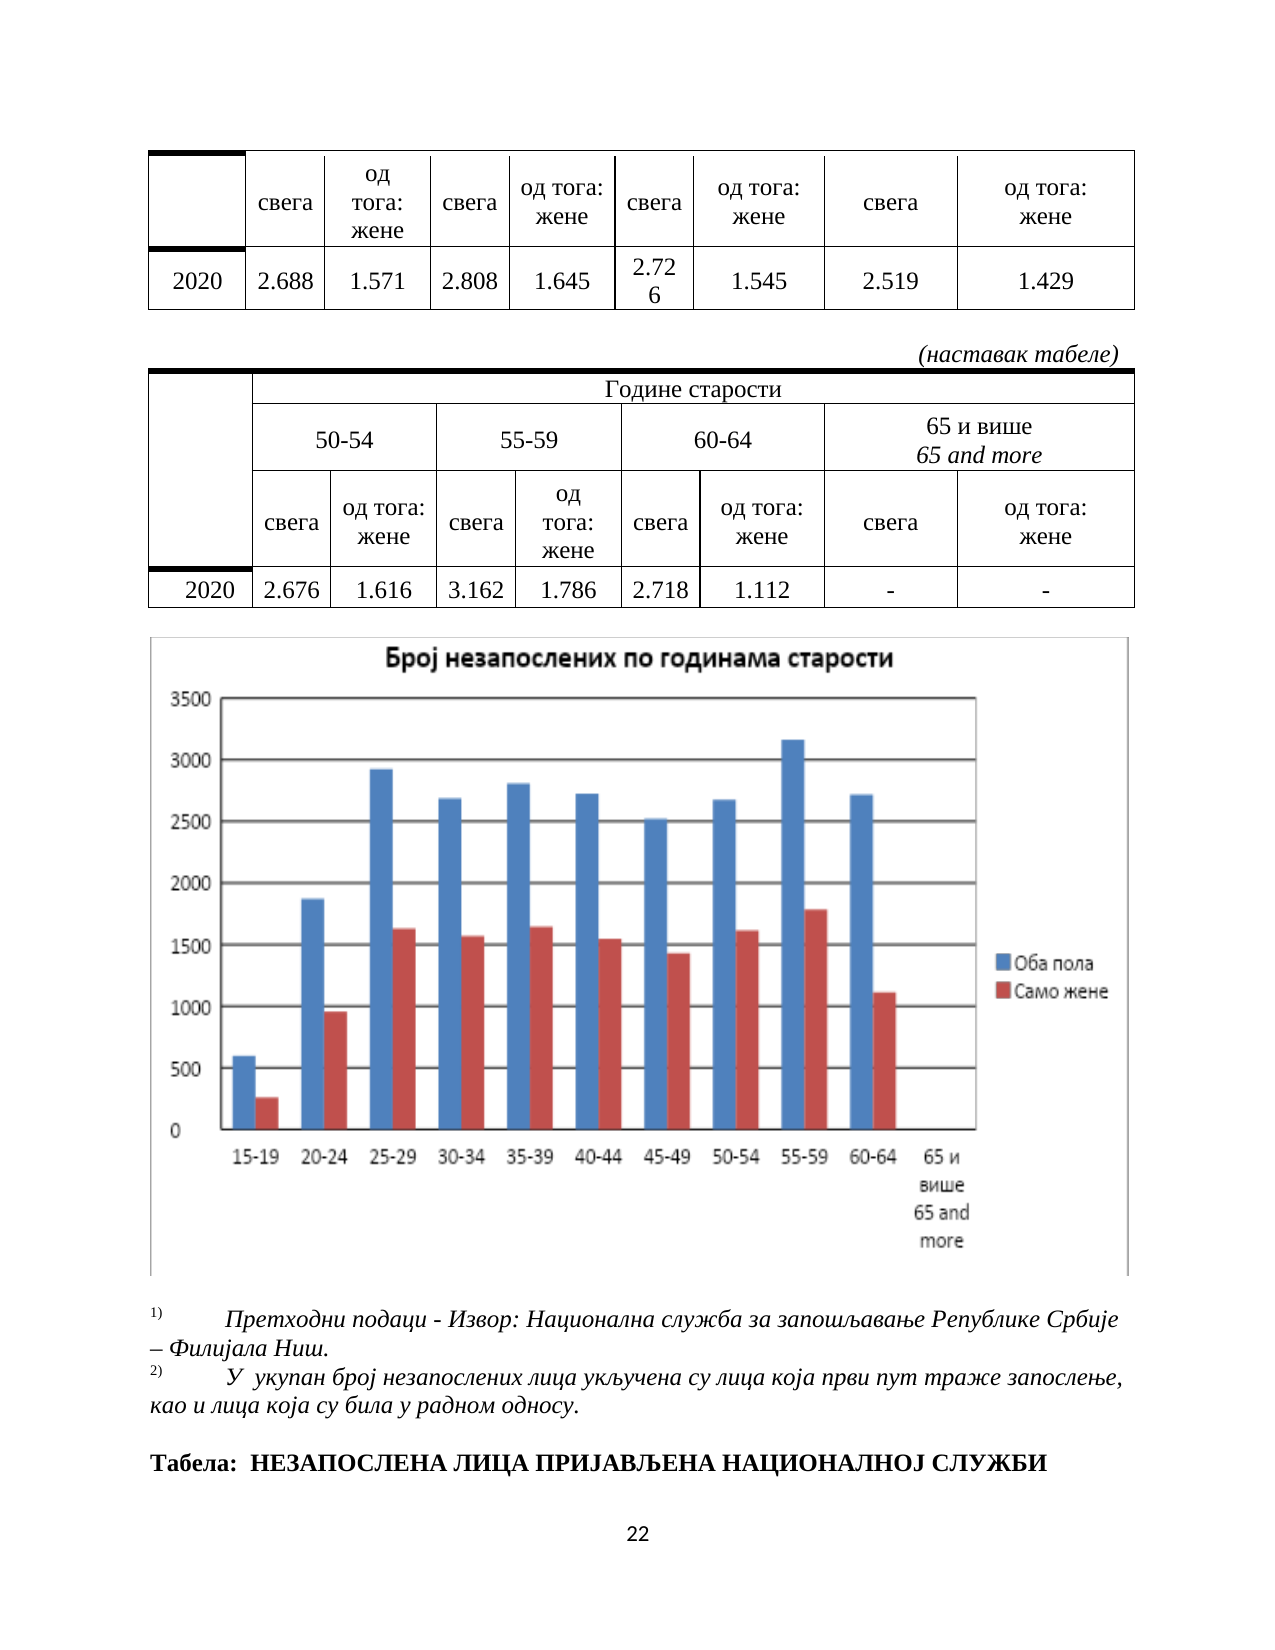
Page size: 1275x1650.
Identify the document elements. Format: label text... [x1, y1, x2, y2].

table_cell 2.676 [253, 567, 330, 607]
table_cell 55-59 [437, 404, 621, 470]
table_cell од тога: жене [331, 471, 436, 566]
picture [150, 637, 1129, 1276]
table_cell од тога: жене [958, 471, 1134, 566]
table_cell 65 и више 65 and more [825, 404, 1134, 470]
table_cell свега [825, 471, 957, 566]
table_cell од тога: жене [325, 151, 430, 246]
table_cell од тога: жене [701, 471, 824, 566]
table_cell свега [615, 151, 693, 246]
table_cell свега [430, 151, 509, 246]
table_cell свега [437, 471, 515, 566]
table_cell 1.616 [331, 567, 436, 607]
table_cell од тога: жене [509, 151, 615, 246]
table_cell од тога: жене [957, 151, 1134, 246]
table_cell 3.162 [437, 567, 515, 607]
table_cell 2.718 [622, 567, 699, 607]
table_cell 1.645 [510, 247, 614, 309]
table_cell од тога: жене [694, 151, 824, 246]
table_cell - [958, 567, 1134, 607]
table_cell 2020 [149, 252, 245, 309]
table_cell 2.726 [616, 247, 693, 309]
table_cell свега [824, 151, 957, 246]
table_cell 2.688 [246, 247, 324, 309]
table_cell 2.519 [825, 247, 957, 309]
text (наставак табеле) [150, 339, 1125, 368]
table_cell - [825, 567, 957, 607]
table_cell свега [246, 151, 325, 246]
table_cell 1.571 [325, 247, 430, 309]
text 1) Претходни подаци - Извор: Национална служба за запошљавање Републике Србије – Филијала Ниш. [150, 1304, 1125, 1362]
table_cell 1.112 [701, 567, 824, 607]
table_cell 1.786 [516, 567, 621, 607]
table_header [149, 374, 252, 566]
table_cell 2.808 [431, 247, 509, 309]
table_cell 1.545 [694, 247, 824, 309]
text 2) У укупан број незапослених лица укључена су лица која први пут траже запослење, као и лица која су била у радном односу. [150, 1362, 1125, 1419]
table_cell 2020 [149, 572, 252, 607]
table_cell 50-54 [253, 404, 436, 470]
text Табела: НЕЗАПОСЛЕНА ЛИЦА ПРИЈАВЉЕНА НАЦИОНАЛНОЈ СЛУЖБИ [150, 1448, 1125, 1477]
table_cell од тога: жене [516, 471, 621, 566]
table_cell 60-64 [622, 404, 824, 470]
table_cell свега [622, 471, 699, 566]
table_cell свега [253, 471, 330, 566]
table_cell 1.429 [958, 247, 1134, 309]
table_header Године старости [253, 374, 1134, 403]
